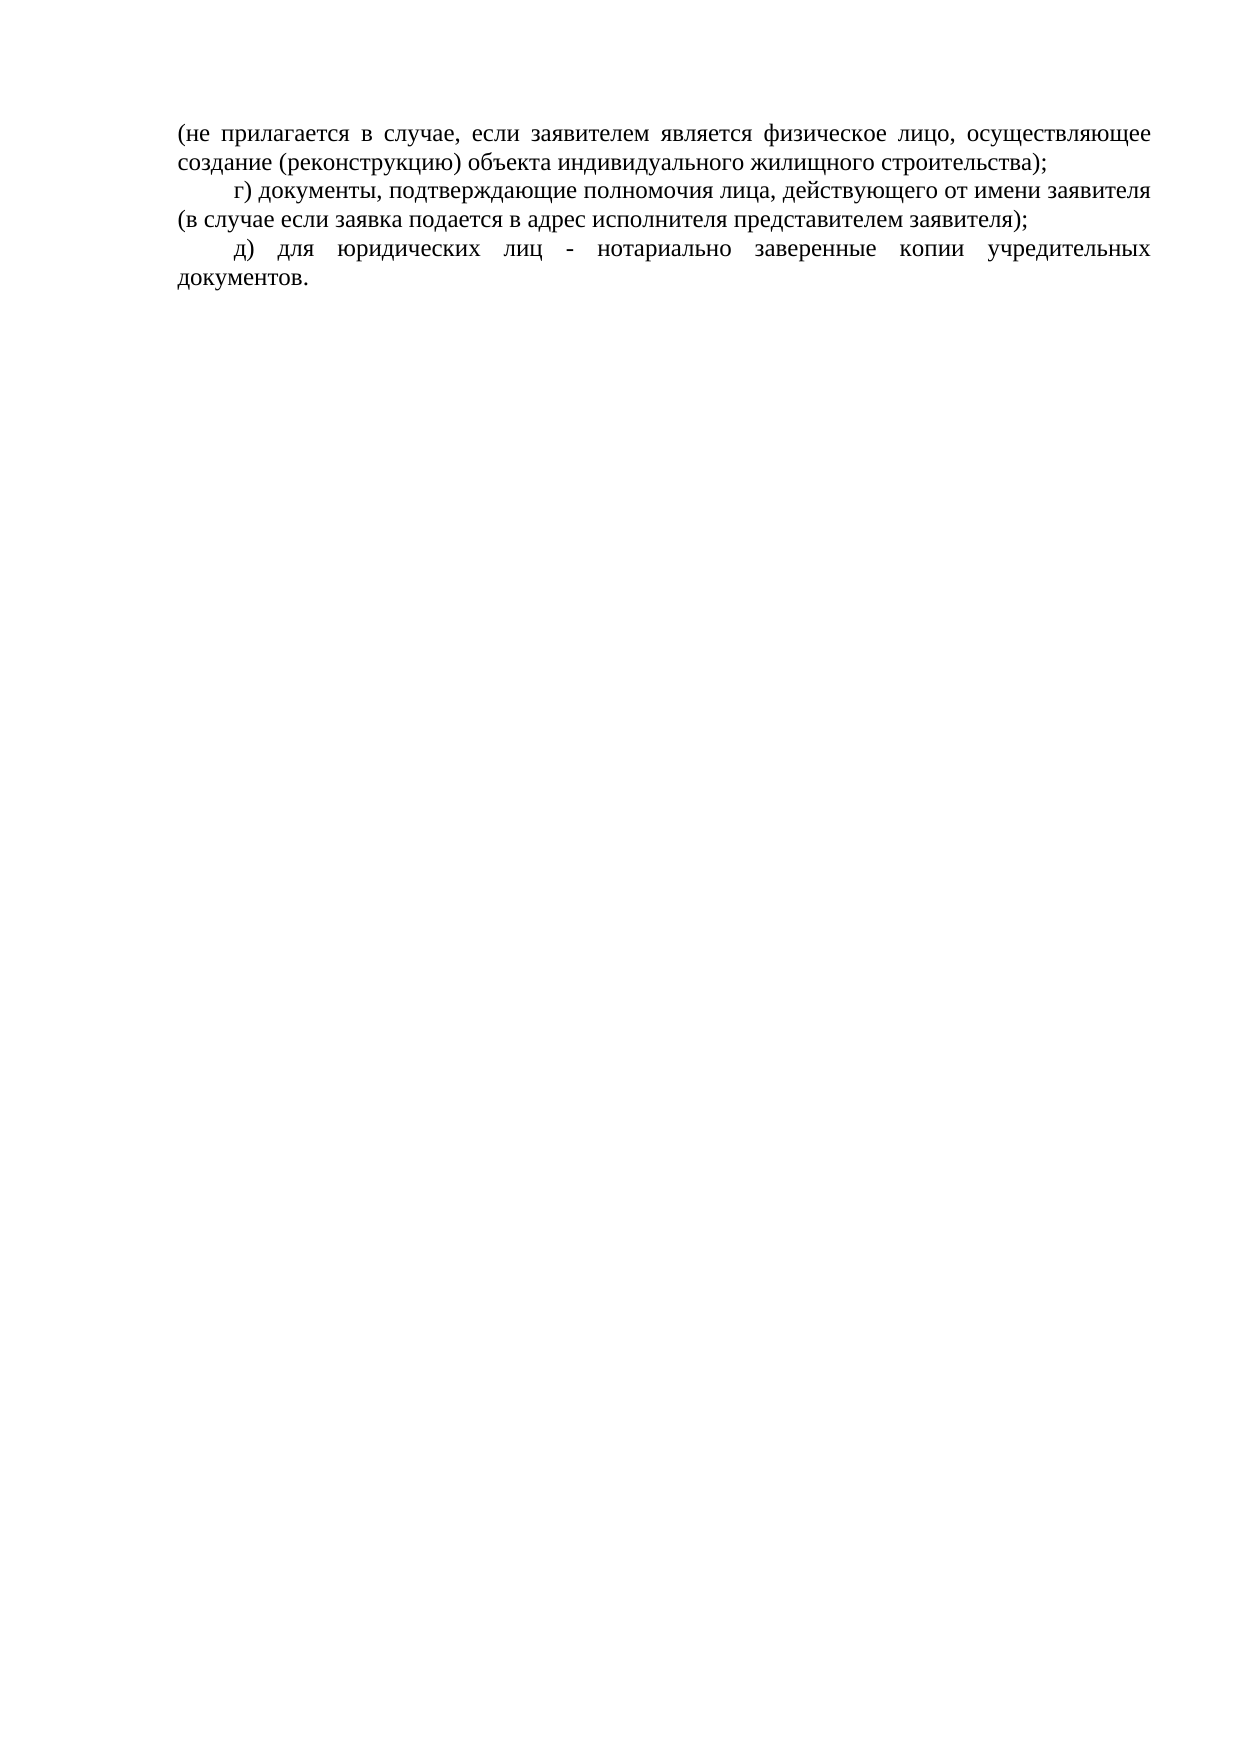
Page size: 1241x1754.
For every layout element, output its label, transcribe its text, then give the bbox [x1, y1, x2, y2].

text д) для юридических лиц - нотариально заверенные копии учредительных документов. [177, 233, 1152, 291]
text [177, 118, 1152, 176]
text г) документы, подтверждающие полномочия лица, действующего от имени заявителя (в случае если заявка подается в адрес исполнителя представителем заявителя); [177, 176, 1152, 233]
